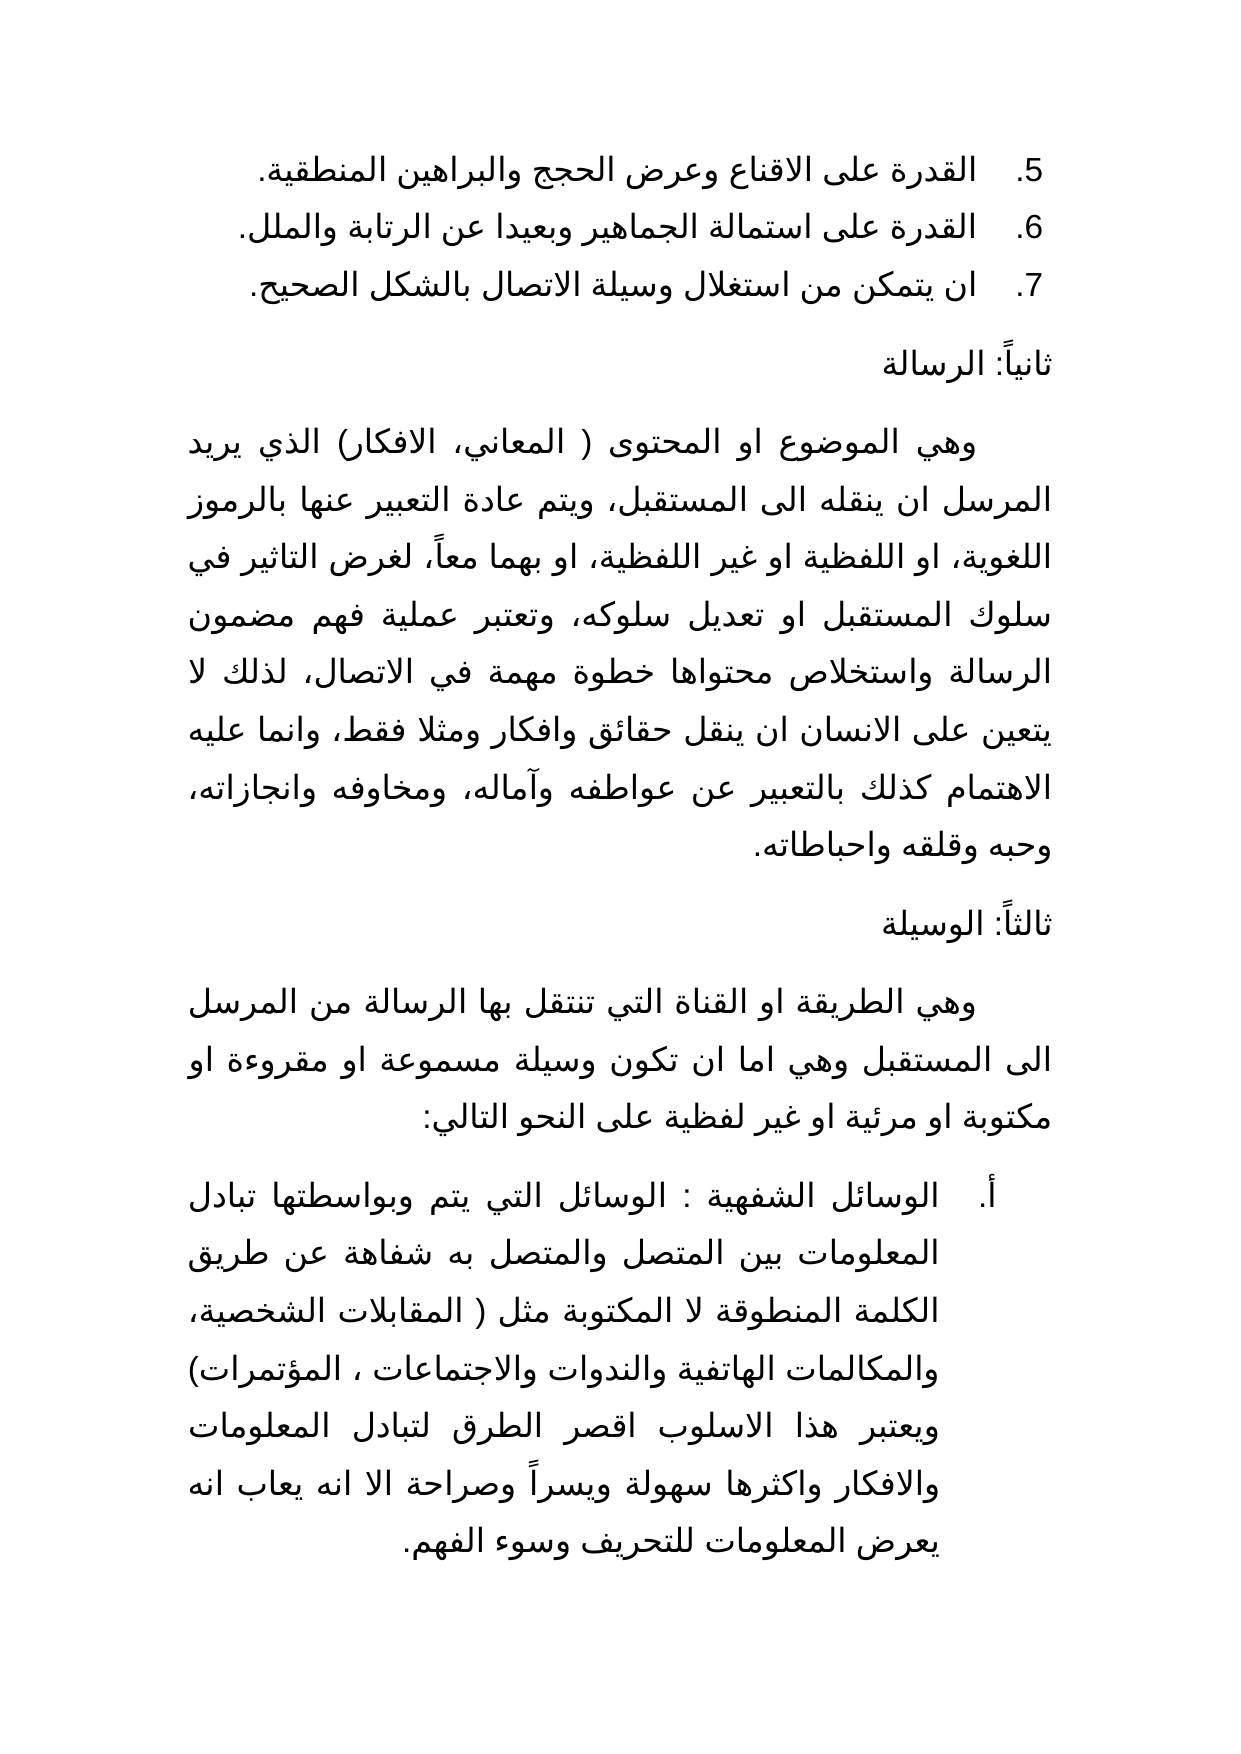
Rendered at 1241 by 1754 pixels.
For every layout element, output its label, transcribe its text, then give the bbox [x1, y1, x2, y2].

list الوسائل الشفهية : الوسائل التي يتم وبواسطتها تبادل المعلومات بين المتصل والمتصل به شفاهة عن طريق الكلمة المنطوقة لا المكتوبة مثل ( المقابلات الشخصية، والمكالمات الهاتفية والندوات والاجتماعات ، المؤتمرات) ويعتبر هذا الاسلوب اقصر الطرق لتبادل المعلومات والافكار واكثرها سهولة ويسراً وصراحة الا انه يعاب انه يعرض المعلومات للتحريف وسوء الفهم. [187, 1176, 978, 1560]
text وهي الموضوع او المحتوى ( المعاني، الافكار) الذي يريد المرسل ان ينقله الى المستقبل، ويتم عادة التعبير عنها بالرموز اللغوية، او اللفظية او غير اللفظية، او بهما معاً، لغرض التاثير في سلوك المستقبل او تعديل سلوكه، وتعتبر عملية فهم مضمون الرسالة واستخلاص محتواها خطوة مهمة في الاتصال، لذلك لا يتعين على الانسان ان ينقل حقائق وافكار ومثلا فقط، وانما عليه الاهتمام كذلك بالتعبير عن عواطفه وآماله، ومخاوفه وانجازاته، وحبه وقلقه واحباطاته. [187, 422, 1053, 864]
text وهي الطريقة او القناة التي تنتقل بها الرسالة من المرسل الى المستقبل وهي اما ان تكون وسيلة مسموعة او مقروءة او مكتوبة او مرئية او غير لفظية على النحو التالي: [187, 982, 1053, 1136]
text ثانياً: الرسالة [187, 344, 1053, 382]
text ثالثاً: الوسيلة [187, 904, 1053, 942]
list القدرة على الاقناع وعرض الحجج والبراهين المنطقية. [187, 150, 1015, 188]
list القدرة على استمالة الجماهير وبعيدا عن الرتابة والملل. [187, 208, 1015, 246]
list ان يتمكن من استغلال وسيلة الاتصال بالشكل الصحيح. [187, 265, 1015, 304]
